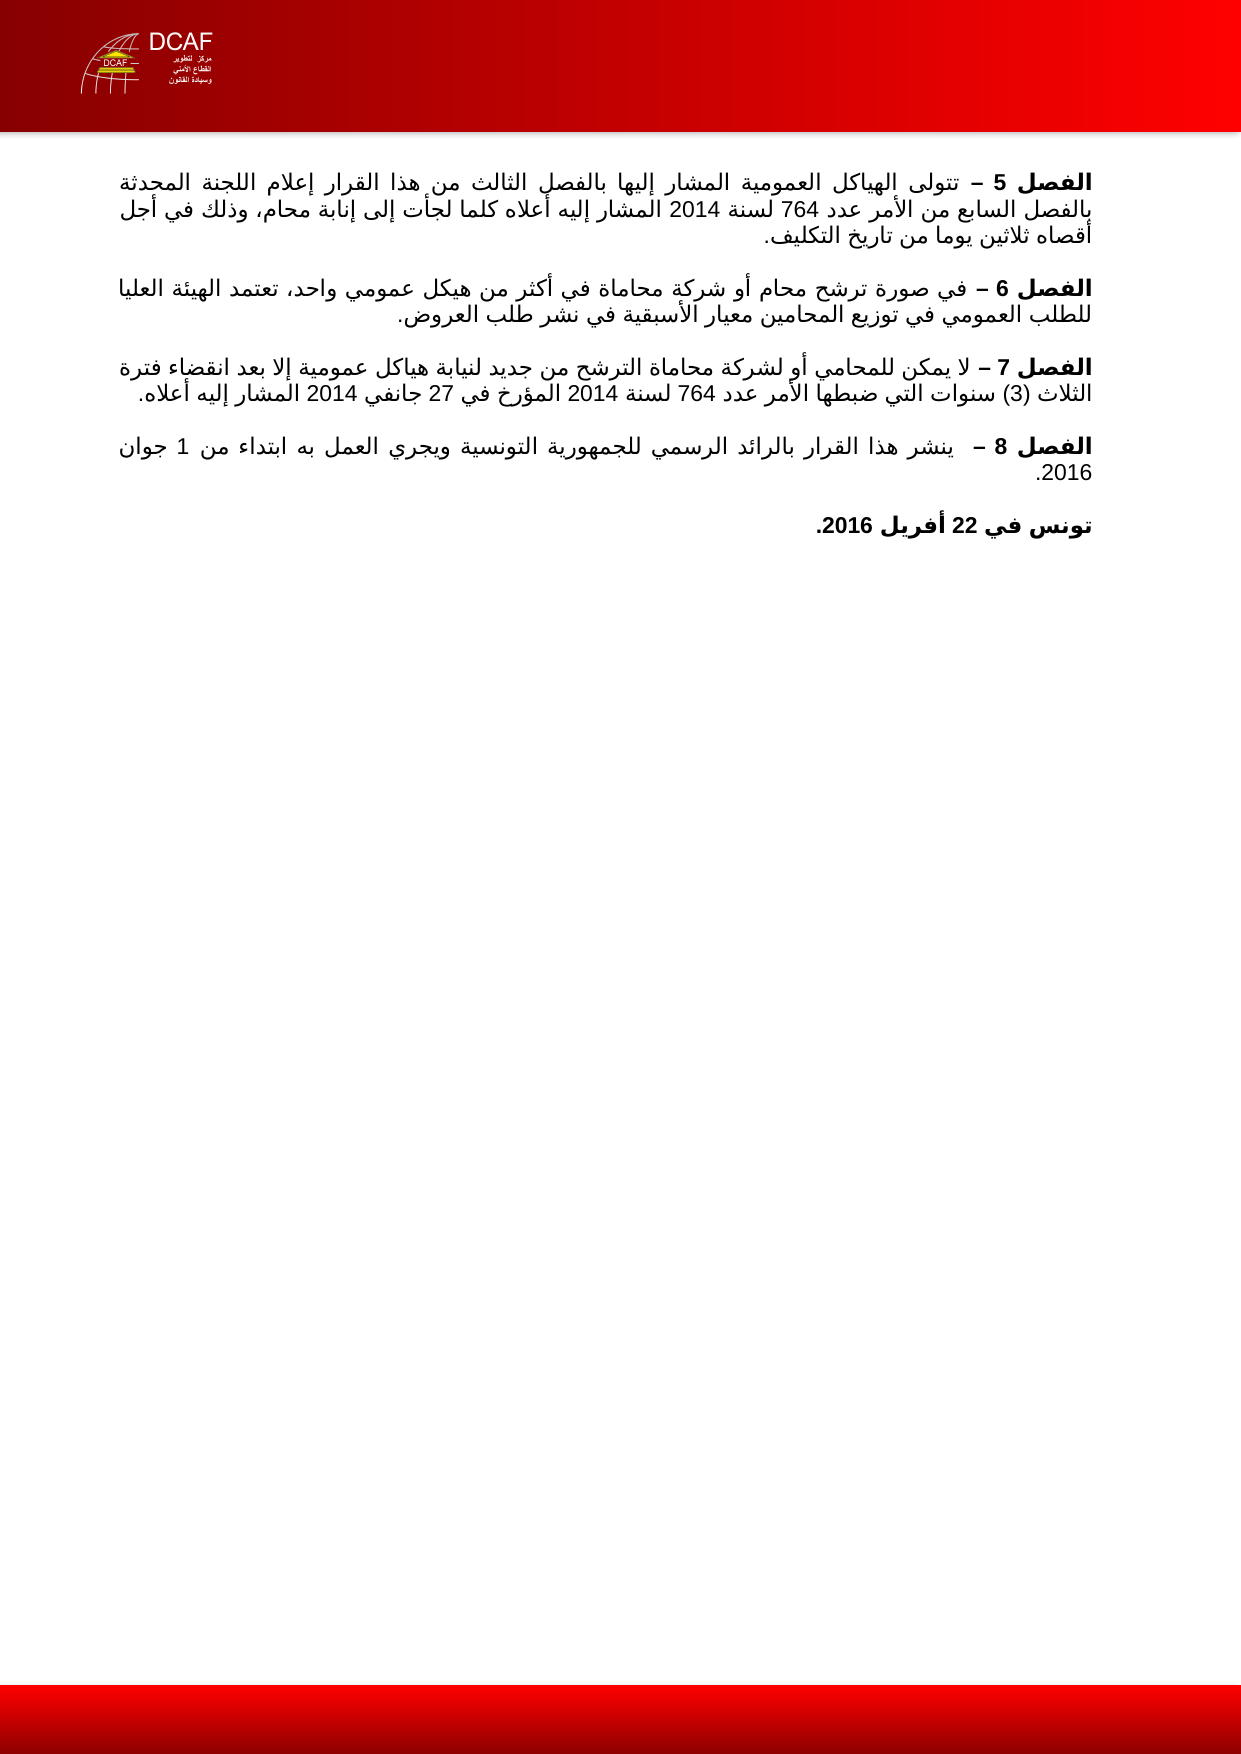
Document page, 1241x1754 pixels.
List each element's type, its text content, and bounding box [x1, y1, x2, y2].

text الفصل 6 – في صورة ترشح محام أو شركة محاماة في أكثر من هيكل عمومي واحد، تعتمد الهيئة العليا للطلب العمومي في توزيع المحامين معيار الأسبقية في نشر طلب العروض. [118, 274, 1092, 327]
picture [70, 21, 223, 105]
text تونس في 22 أفريل 2016. [118, 512, 1092, 538]
text الفصل 5 – تتولى الهياكل العمومية المشار إليها بالفصل الثالث من هذا القرار إعلام اللجنة المحدثة بالفصل السابع من الأمر عدد 764 لسنة 2014 المشار إليه أعلاه كلما لجأت إلى إنابة محام، وذلك في أجل أقصاه ثلاثين يوما من تاريخ التكليف. [118, 169, 1092, 248]
text الفصل 8 – ينشر هذا القرار بالرائد الرسمي للجمهورية التونسية ويجري العمل به ابتداء من 1 جوان 2016. [118, 433, 1092, 485]
text الفصل 7 – لا يمكن للمحامي أو لشركة محاماة الترشح من جديد لنيابة هياكل عمومية إلا بعد انقضاء فترة الثلاث (3) سنوات التي ضبطها الأمر عدد 764 لسنة 2014 المؤرخ في 27 جانفي 2014 المشار إليه أعلاه. [118, 354, 1092, 406]
